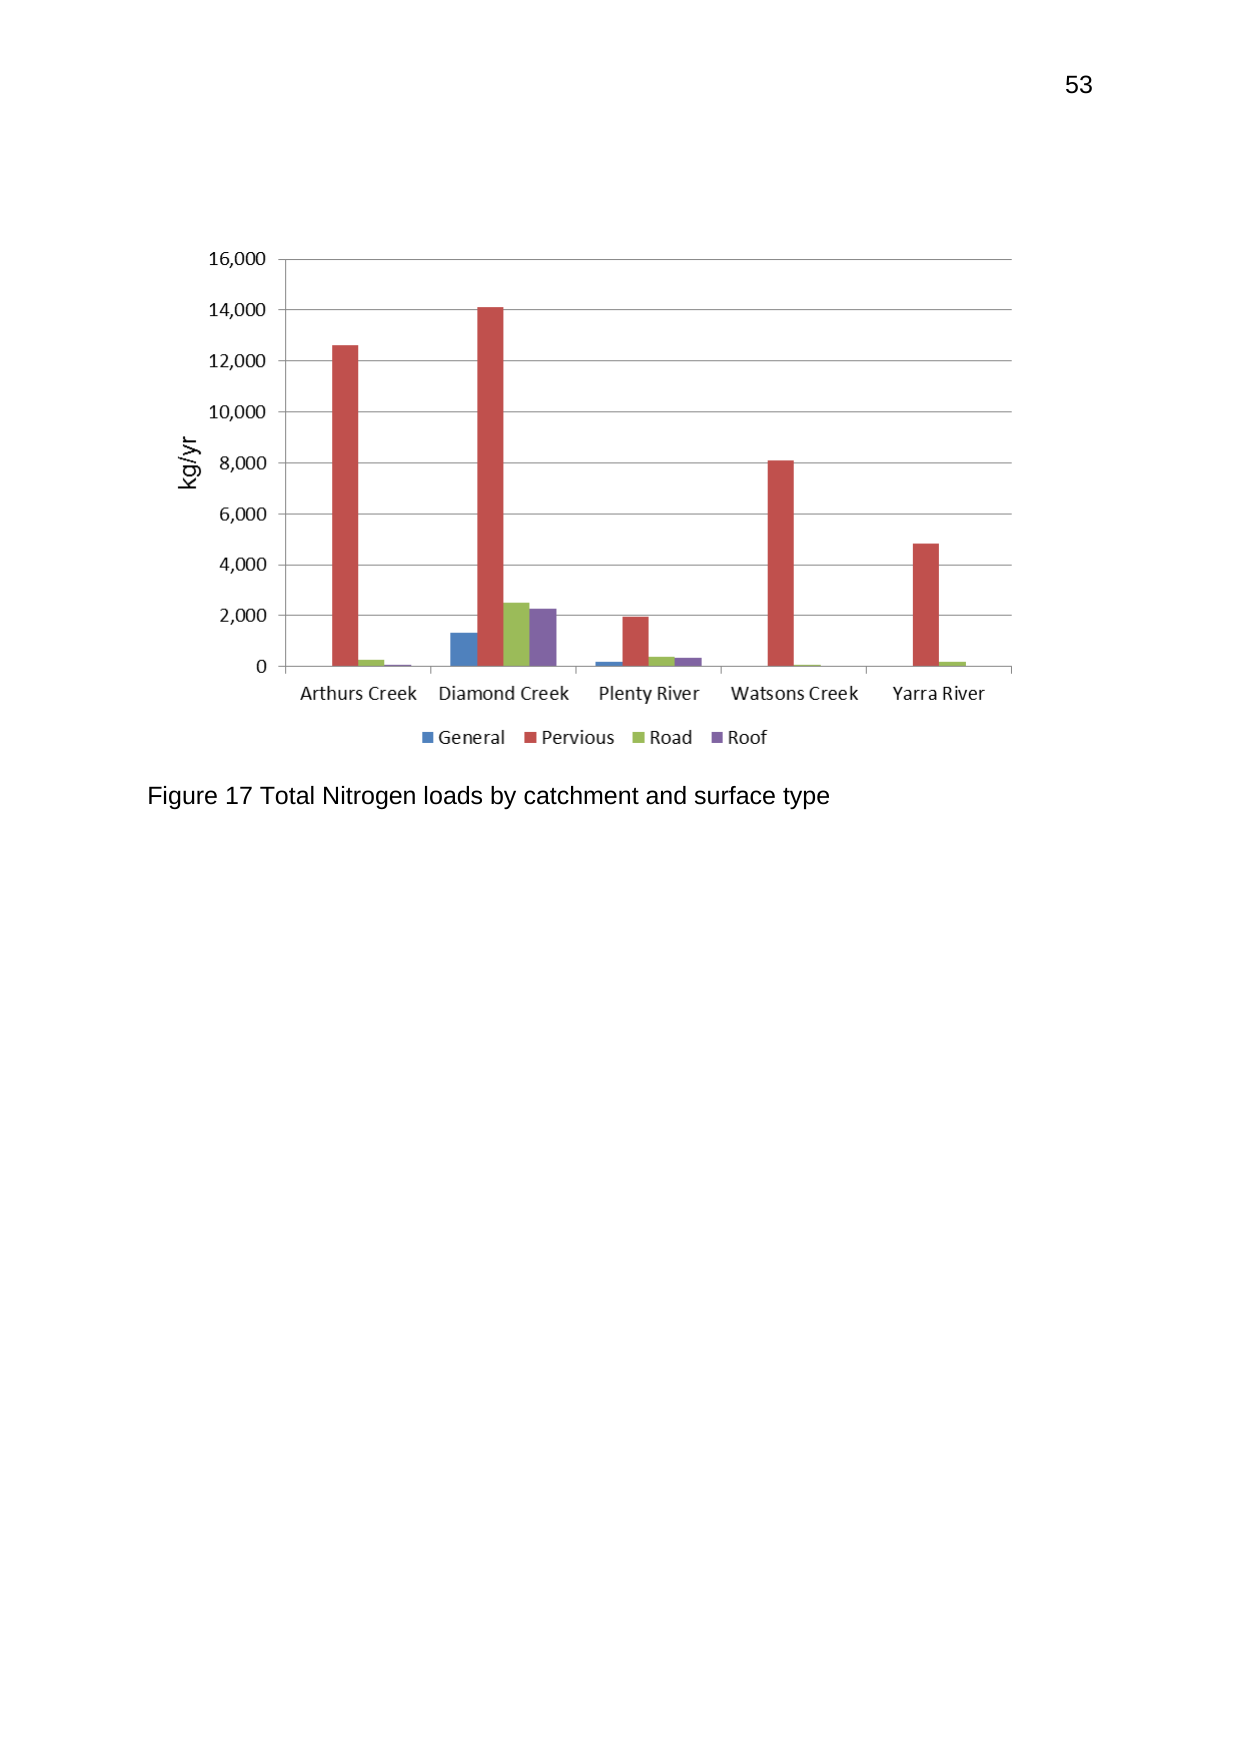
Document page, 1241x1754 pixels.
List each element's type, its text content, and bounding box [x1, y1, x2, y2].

picture [147, 236, 1035, 769]
text Figure 17 Total Nitrogen loads by catchment and surface type [147, 781, 1093, 809]
